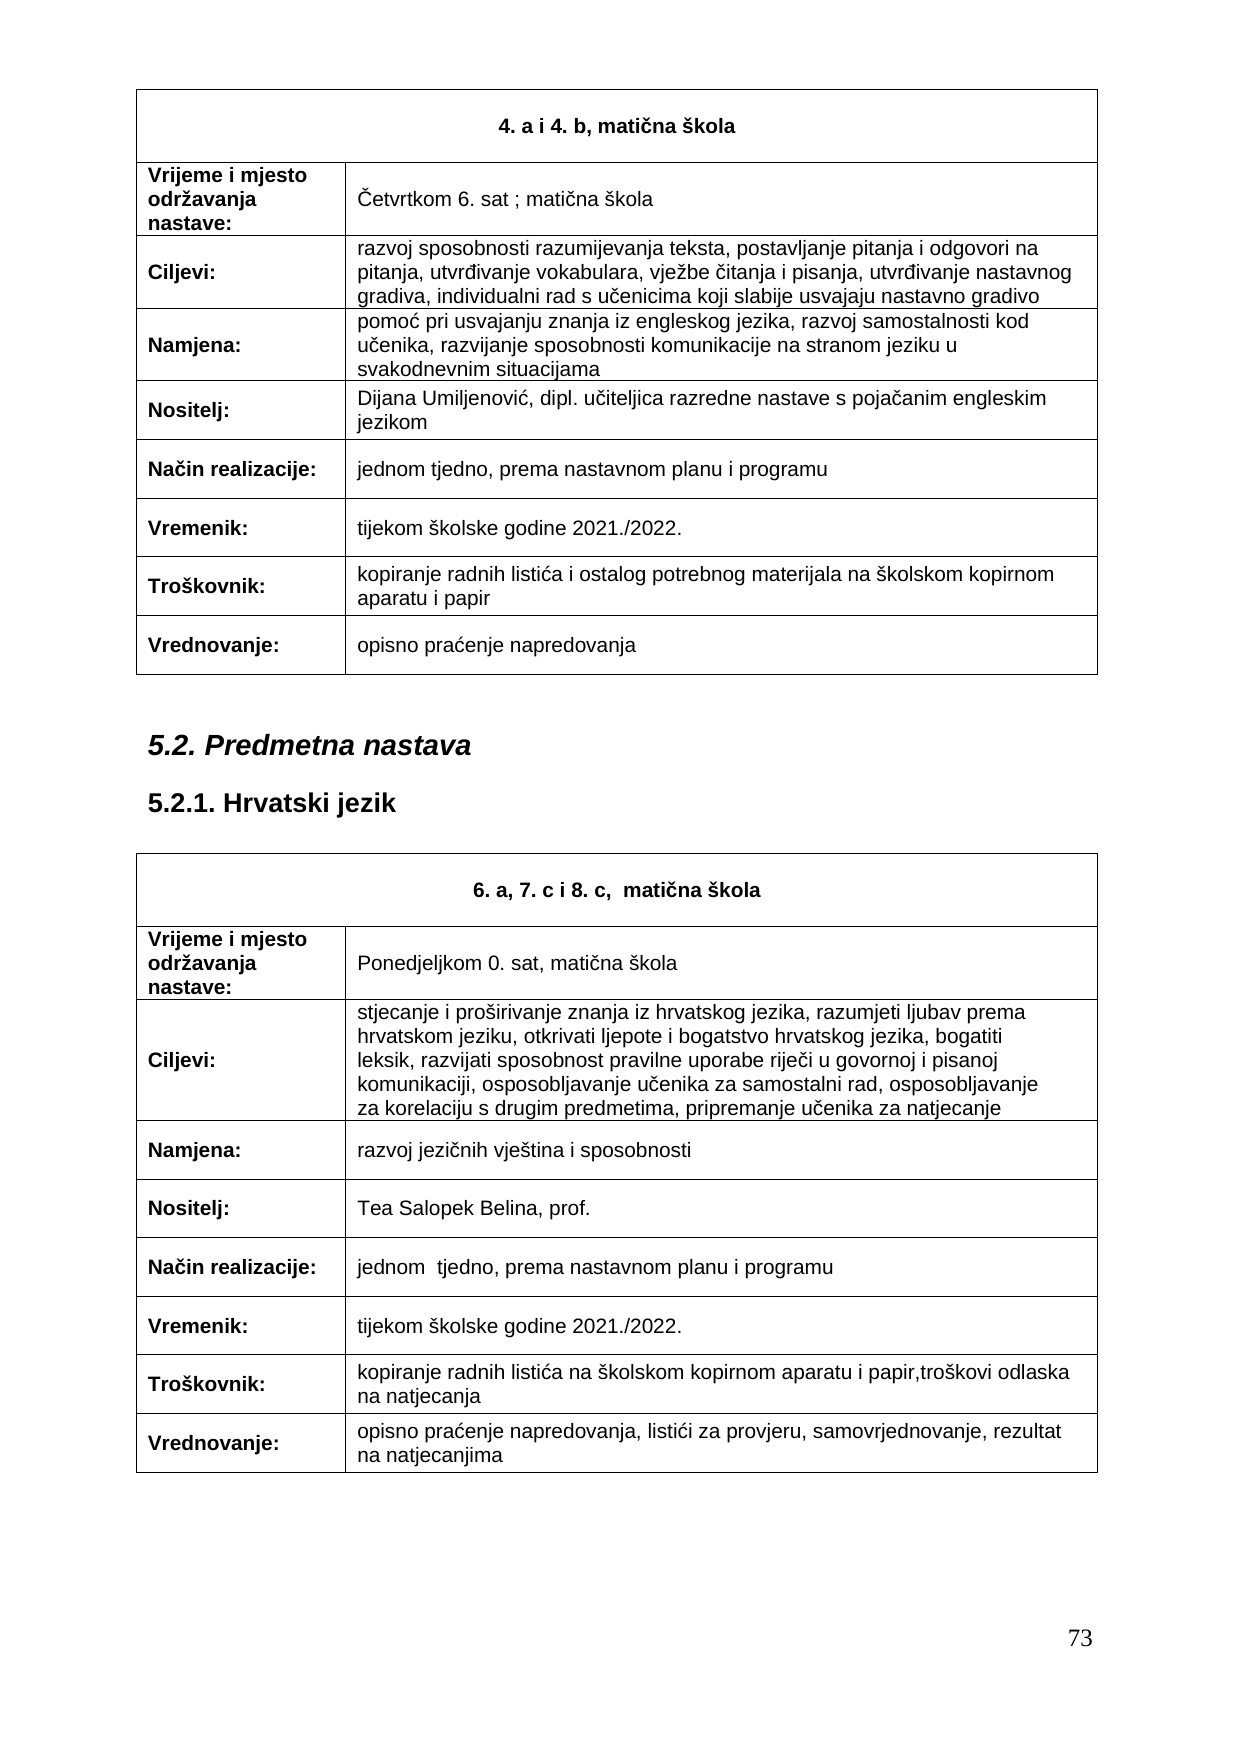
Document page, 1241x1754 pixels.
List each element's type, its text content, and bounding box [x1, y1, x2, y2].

table_cell razvoj jezičnih vještina i sposobnosti [346, 1121, 1097, 1178]
table_cell Vremenik: [137, 499, 345, 556]
table_cell tijekom školske godine 2021./2022. [346, 499, 1097, 556]
table_cell Vrednovanje: [137, 616, 345, 673]
subtitle 5.2. Predmetna nastava [148, 728, 1093, 762]
table_cell Nositelj: [137, 381, 345, 439]
table_cell Vremenik: [137, 1297, 345, 1354]
table_cell Ciljevi: [137, 1000, 345, 1120]
table_cell Vrijeme i mjesto održavanja nastave: [137, 163, 345, 234]
table_cell Namjena: [137, 309, 345, 380]
table_cell Vrijeme i mjesto održavanja nastave: [137, 927, 345, 999]
table_cell kopiranje radnih listića na školskom kopirnom aparatu i papir,troškovi odlaska na natjecanja [346, 1355, 1097, 1413]
table_cell Vrednovanje: [137, 1414, 345, 1472]
subtitle 5.2.1. Hrvatski jezik [148, 787, 1093, 818]
table_header 4. a i 4. b, matična škola [137, 90, 1097, 162]
table_cell Tea Salopek Belina, prof. [346, 1180, 1097, 1237]
table_cell Troškovnik: [137, 557, 345, 615]
table_cell Ponedjeljkom 0. sat, matična škola [346, 927, 1097, 999]
table_cell Namjena: [137, 1121, 345, 1178]
table_cell Troškovnik: [137, 1355, 345, 1413]
table_cell Način realizacije: [137, 440, 345, 498]
table_cell kopiranje radnih listića i ostalog potrebnog materijala na školskom kopirnom aparatu i papir [346, 557, 1097, 615]
table_cell Nositelj: [137, 1180, 345, 1237]
table_cell opisno praćenje napredovanja [346, 616, 1097, 673]
table_header 6. a, 7. c i 8. c, matična škola [137, 854, 1097, 926]
table_cell tijekom školske godine 2021./2022. [346, 1297, 1097, 1354]
table_cell Ciljevi: [137, 236, 345, 307]
table_cell opisno praćenje napredovanja, listići za provjeru, samovrjednovanje, rezultat na natjecanjima [346, 1414, 1097, 1472]
table_cell jednom tjedno, prema nastavnom planu i programu [346, 1238, 1097, 1296]
table_cell Dijana Umiljenović, dipl. učiteljica razredne nastave s pojačanim engleskim jezikom [346, 381, 1097, 439]
table_cell Način realizacije: [137, 1238, 345, 1296]
table_cell jednom tjedno, prema nastavnom planu i programu [346, 440, 1097, 498]
table_cell pomoć pri usvajanju znanja iz engleskog jezika, razvoj samostalnosti kod učenika, razvijanje sposobnosti komunikacije na stranom jeziku u svakodnevnim situacijama [346, 309, 1097, 380]
table_cell razvoj sposobnosti razumijevanja teksta, postavljanje pitanja i odgovori na pitanja, utvrđivanje vokabulara, vježbe čitanja i pisanja, utvrđivanje nastavnog gradiva, individualni rad s učenicima koji slabije usvajaju nastavno gradivo [346, 236, 1097, 307]
table_cell Četvrtkom 6. sat ; matična škola [346, 163, 1097, 234]
table_cell stjecanje i proširivanje znanja iz hrvatskog jezika, razumjeti ljubav prema hrvatskom jeziku, otkrivati ljepote i bogatstvo hrvatskog jezika, bogatiti leksik, razvijati sposobnost pravilne uporabe riječi u govornoj i pisanoj komunikaciji, osposobljavanje učenika za samostalni rad, osposobljavanje za korelaciju s drugim predmetima, pripremanje učenika za natjecanje [346, 1000, 1097, 1120]
